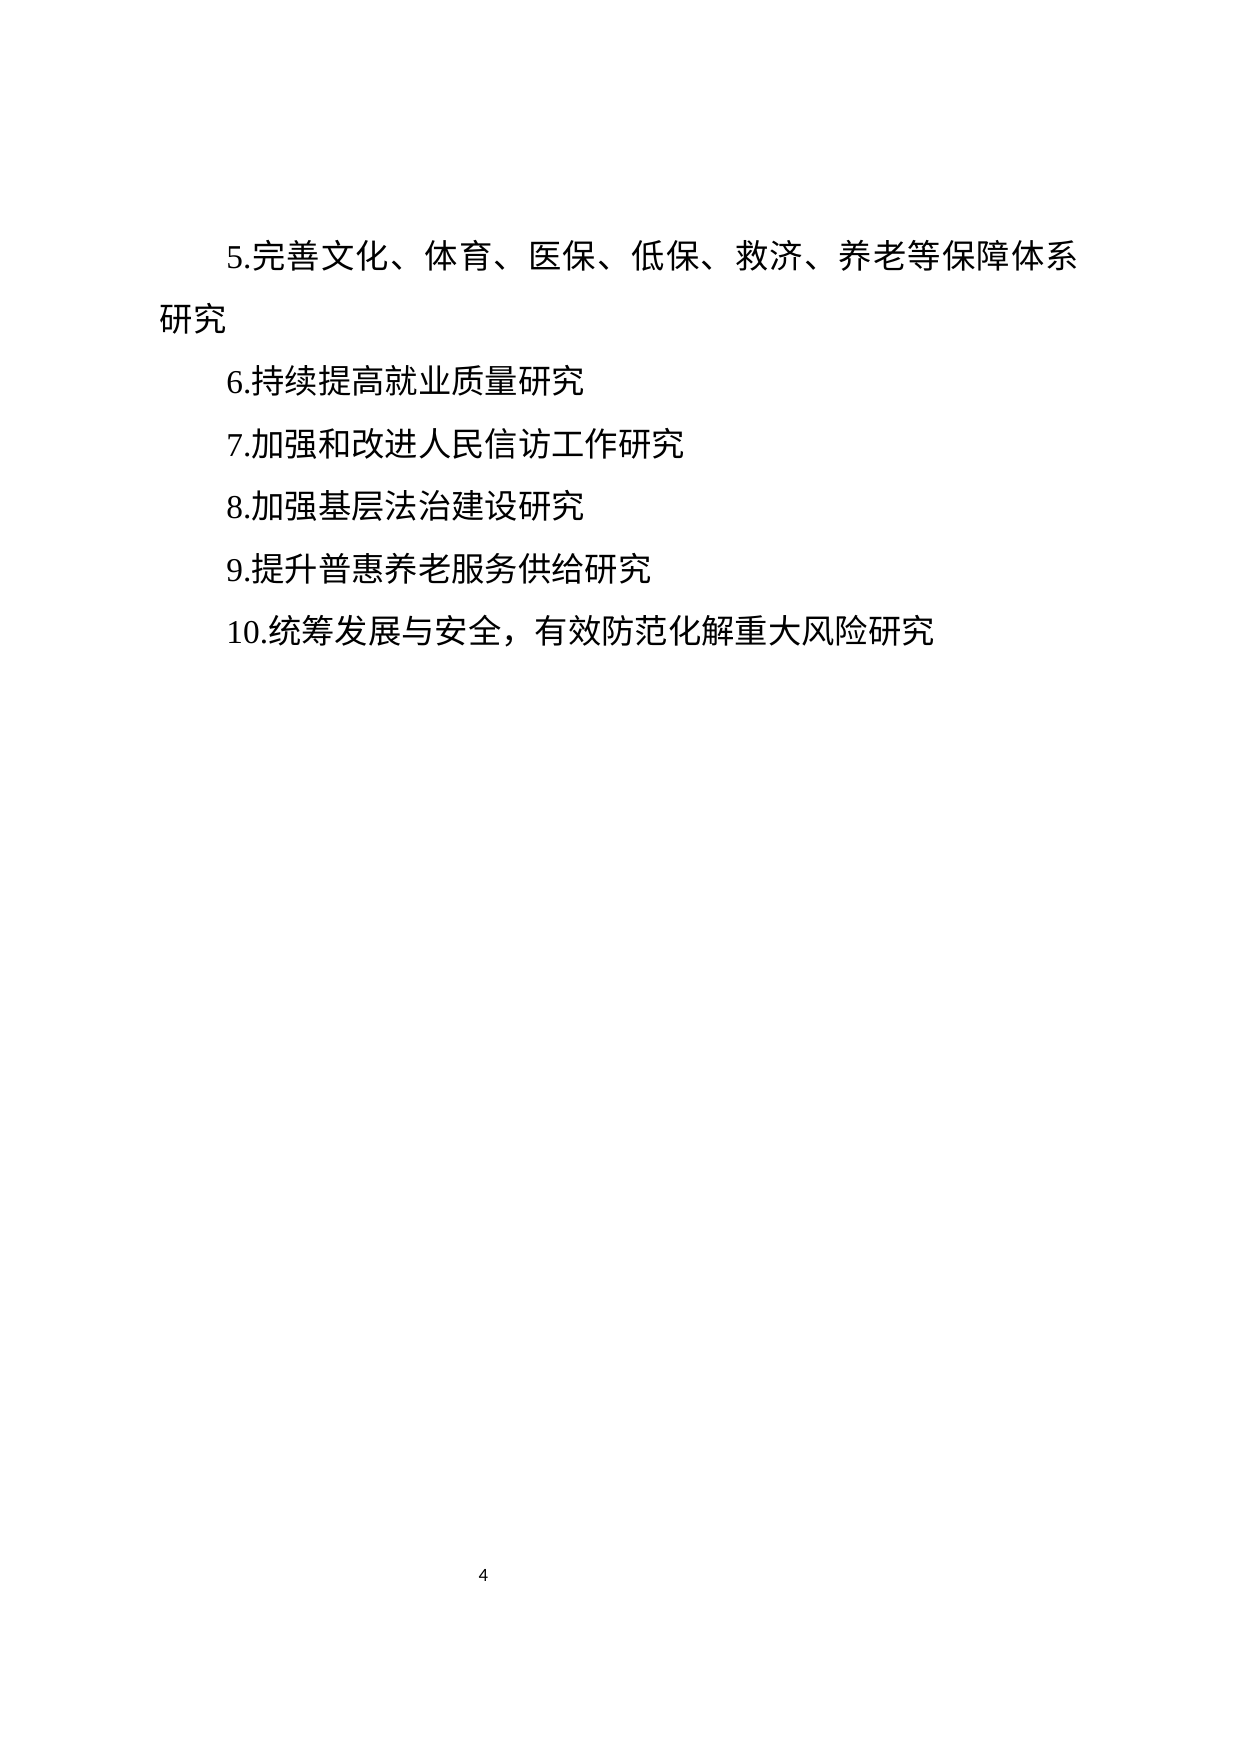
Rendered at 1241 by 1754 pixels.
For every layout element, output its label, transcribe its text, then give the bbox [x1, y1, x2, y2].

text 8.加强基层法治建设研究 [159, 468, 1081, 531]
text 10.统筹发展与安全，有效防范化解重大风险研究 [159, 593, 1081, 656]
text 9.提升普惠养老服务供给研究 [159, 531, 1081, 593]
text 6.持续提高就业质量研究 [159, 343, 1081, 406]
text 7.加强和改进人民信访工作研究 [159, 406, 1081, 468]
text 5.完善文化、体育、医保、低保、救济、养老等保障体系研究 [159, 218, 1081, 343]
